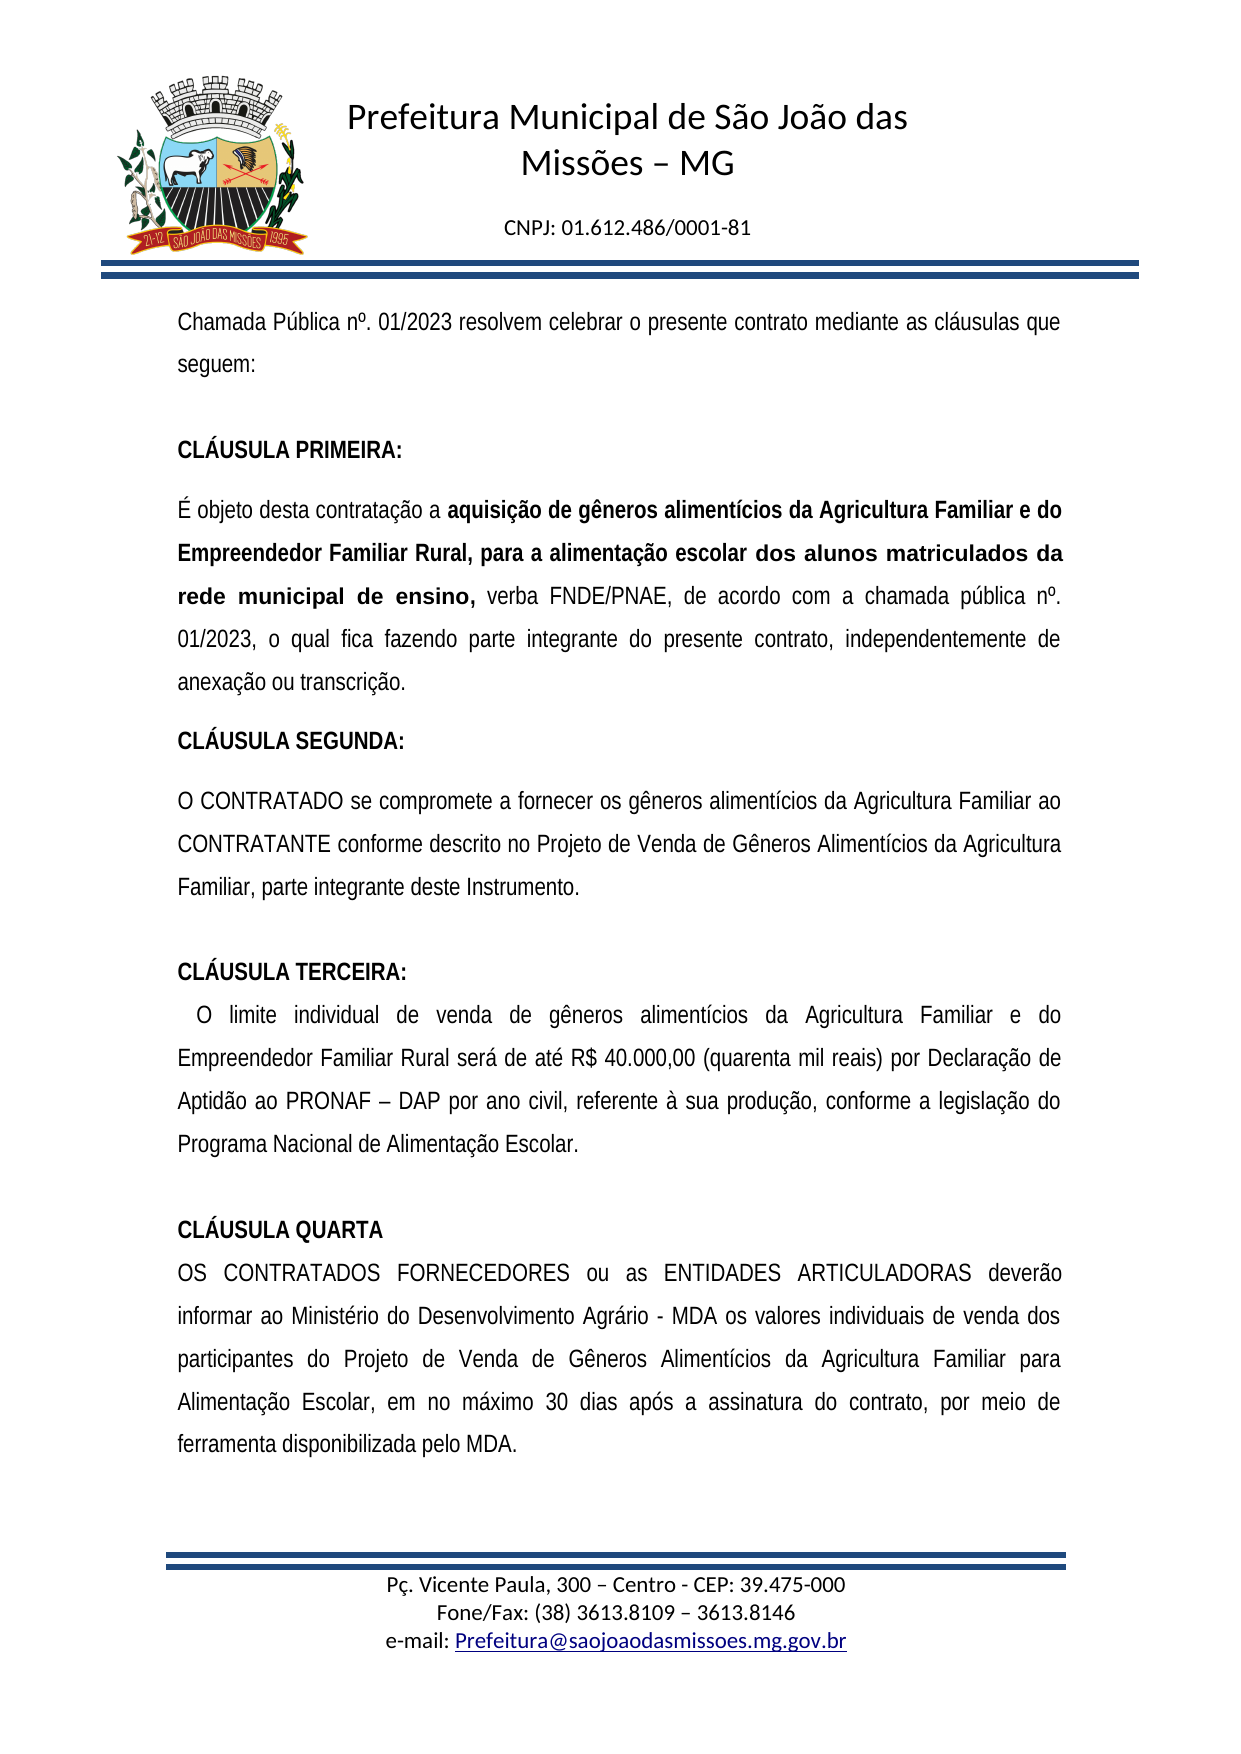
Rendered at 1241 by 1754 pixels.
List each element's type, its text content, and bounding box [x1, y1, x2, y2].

text OS CONTRATADOS FORNECEDORES ou as ENTIDADES ARTICULADORAS deverão informar ao Ministério do Desenvolvimento Agrário - MDA os valores individuais de venda dos participantes do Projeto de Venda de Gêneros Alimentícios da Agricultura Familiar para Alimentação Escolar, em no máximo 30 dias após a assinatura do contrato, por meio de ferramenta disponibilizada pelo MDA. [177, 1258, 1063, 1458]
text O CONTRATADO se compromete a fornecer os gêneros alimentícios da Agricultura Familiar ao CONTRATANTE conforme descrito no Projeto de Venda de Gêneros Alimentícios da Agricultura Familiar, parte integrante deste Instrumento. [177, 786, 1063, 900]
picture [112, 73, 310, 260]
text O limite individual de venda de gêneros alimentícios da Agricultura Familiar e do Empreendedor Familiar Rural será de até R$ 40.000,00 (quarenta mil reais) por Declaração de Aptidão ao PRONAF – DAP por ano civil, referente à sua produção, conforme a legislação do Programa Nacional de Alimentação Escolar. [177, 1000, 1063, 1158]
text É objeto desta contratação a aquisição de gêneros alimentícios da Agricultura Familiar e do Empreendedor Familiar Rural, para a alimentação escolar dos alunos matriculados da rede municipal de ensino, verba FNDE/PNAE, de acordo com a chamada pública nº. 01/2023, o qual fica fazendo parte integrante do presente contrato, independentemente de anexação ou transcrição. [177, 495, 1063, 695]
text CLÁUSULA QUARTA [177, 1215, 1063, 1243]
text CLÁUSULA PRIMEIRA: [177, 435, 1063, 464]
text CLÁUSULA SEGUNDA: [177, 726, 1063, 755]
text CLÁUSULA TERCEIRA: [177, 957, 1063, 986]
